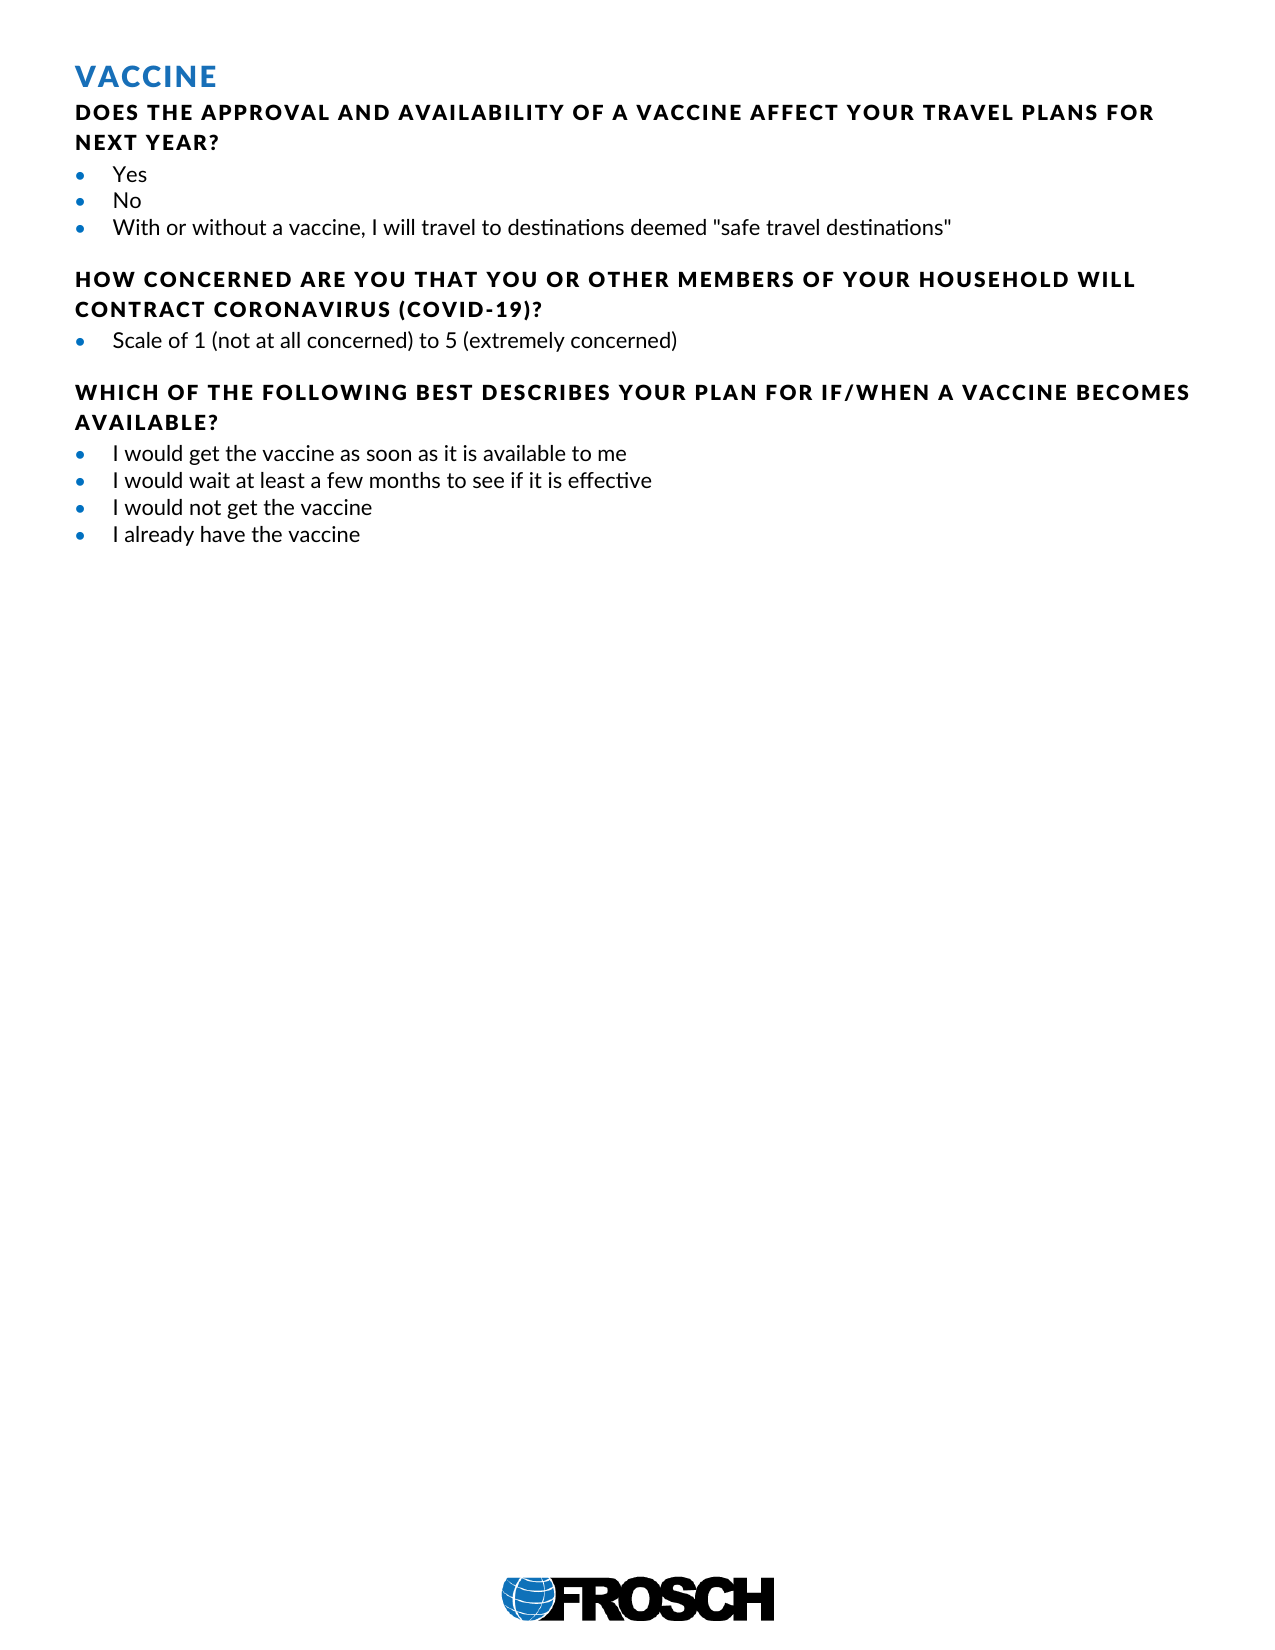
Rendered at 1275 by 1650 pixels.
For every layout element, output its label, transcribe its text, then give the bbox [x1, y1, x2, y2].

list Yes [75, 160, 1200, 187]
subtitle Vaccine [75, 58, 1200, 93]
subtitle Which of the following best describes your plan for if/when a vaccine becomes available? [75, 380, 1200, 435]
list I would get the vaccine as soon as it is available to me [75, 440, 1200, 467]
list With or without a vaccine, I will travel to destinations deemed "safe travel destinations" [75, 214, 1200, 241]
subtitle how concerned are you that you or other members of your household will contract coronavirus (COVID-19)? [75, 267, 1200, 322]
list I would not get the vaccine [75, 493, 1200, 520]
picture [501, 1576, 774, 1621]
list No [75, 187, 1200, 214]
list I already have the vaccine [75, 520, 1200, 547]
subtitle Does the approval and availability of a vaccine affect your travel plans for next year? [75, 100, 1200, 155]
list Scale of 1 (not at all concerned) to 5 (extremely concerned) [75, 327, 1200, 353]
list I would wait at least a few months to see if it is effective [75, 467, 1200, 493]
